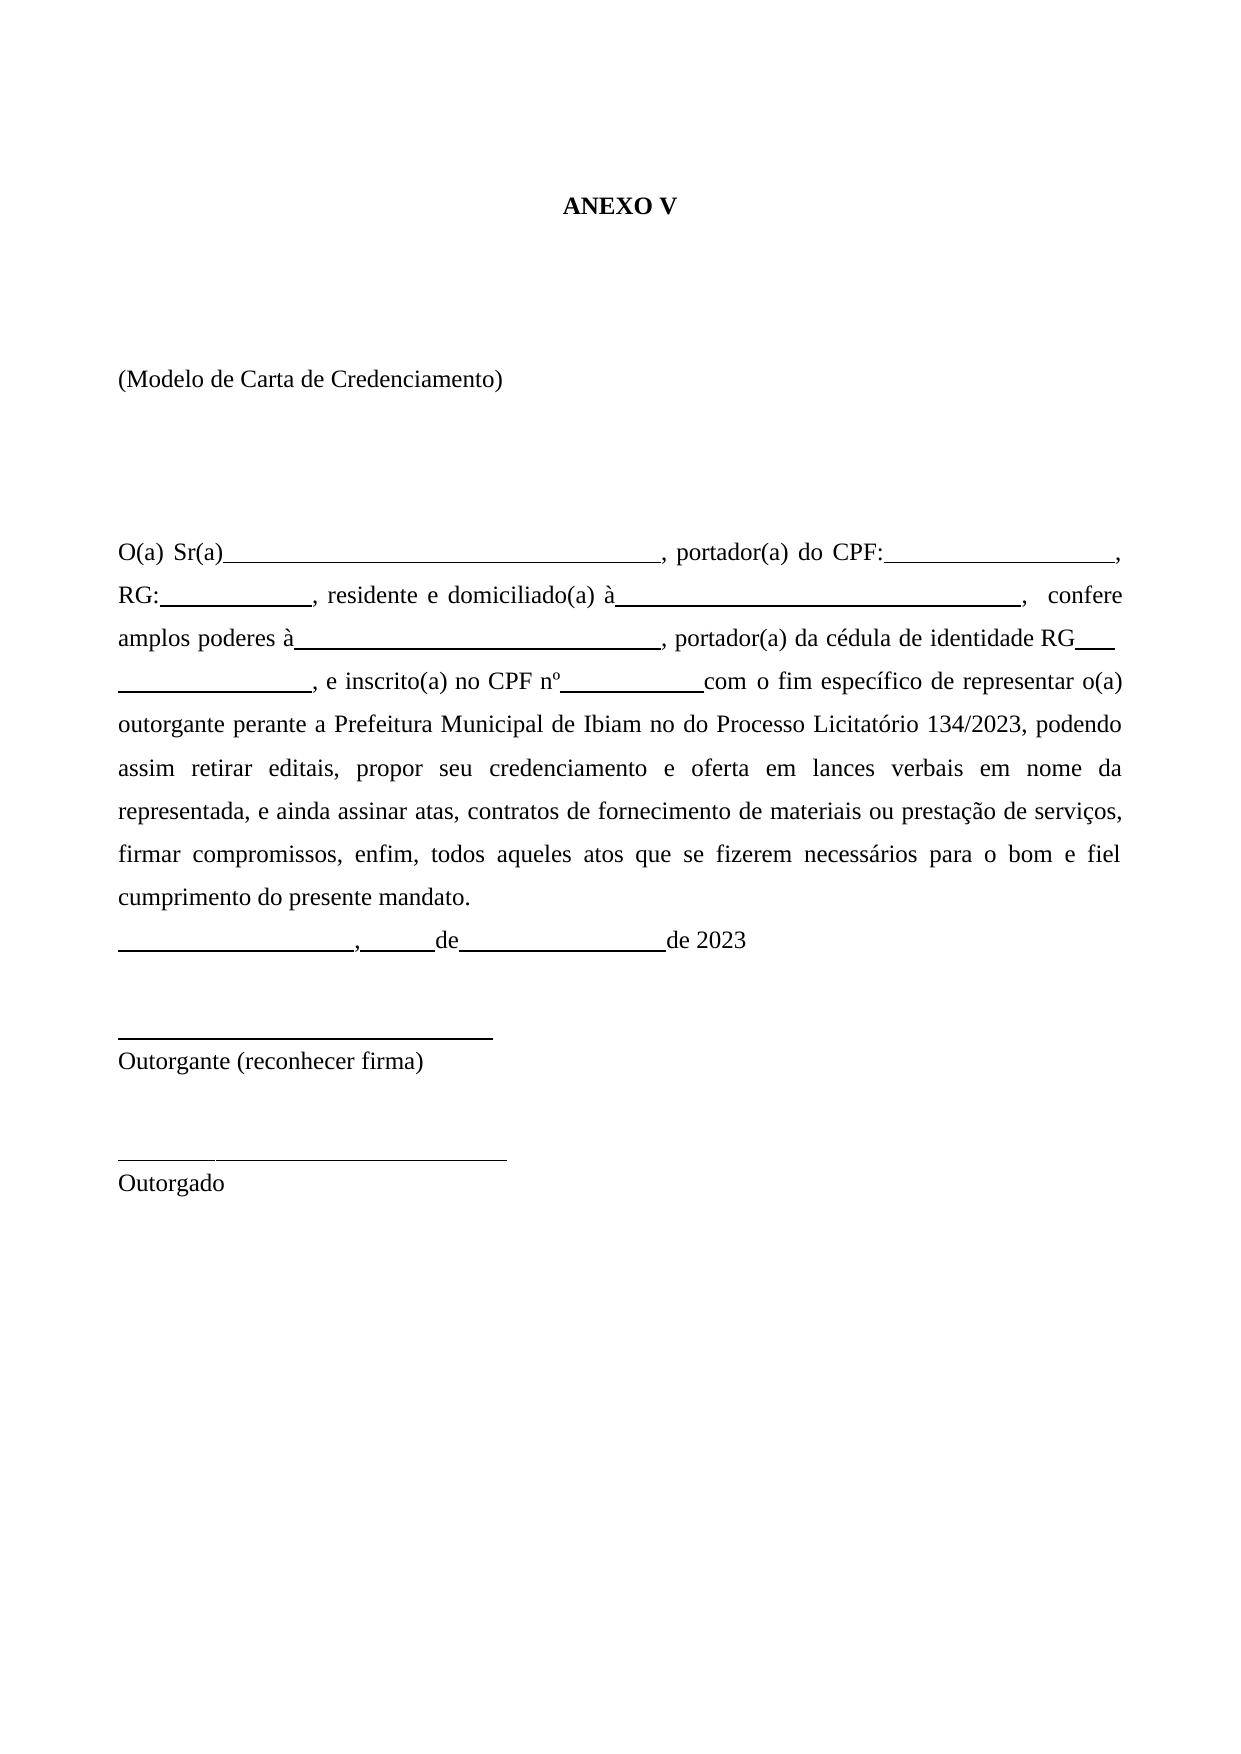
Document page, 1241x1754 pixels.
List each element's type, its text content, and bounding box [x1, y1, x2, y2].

text , de de 2023 [118, 925, 1136, 954]
text Outorgado [118, 1168, 1136, 1197]
subtitle ANEXO V [133, 191, 1107, 220]
text (Modelo de Carta de Credenciamento) [118, 364, 1136, 393]
text O(a) Sr(a) , portador(a) do CPF: , RG: , residente e domiciliado(a) à , confere amplos poderes à , portador(a) da cédula de identidade RG , e inscrito(a) no CPF nº com o fim específico de representar o(a) outorgante perante a Prefeitura Municipal de Ibiam no do Processo Licitatório 134/2023, podendo assim retirar editais, propor seu credenciamento e oferta em lances verbais em nome da representada, e ainda assinar atas, contratos de fornecimento de materiais ou prestação de serviços, firmar compromissos, enfim, todos aqueles atos que se fizerem necessários para o bom e fiel cumprimento do presente mandato. [118, 537, 1123, 911]
text Outorgante (reconhecer firma) [118, 1046, 1136, 1075]
